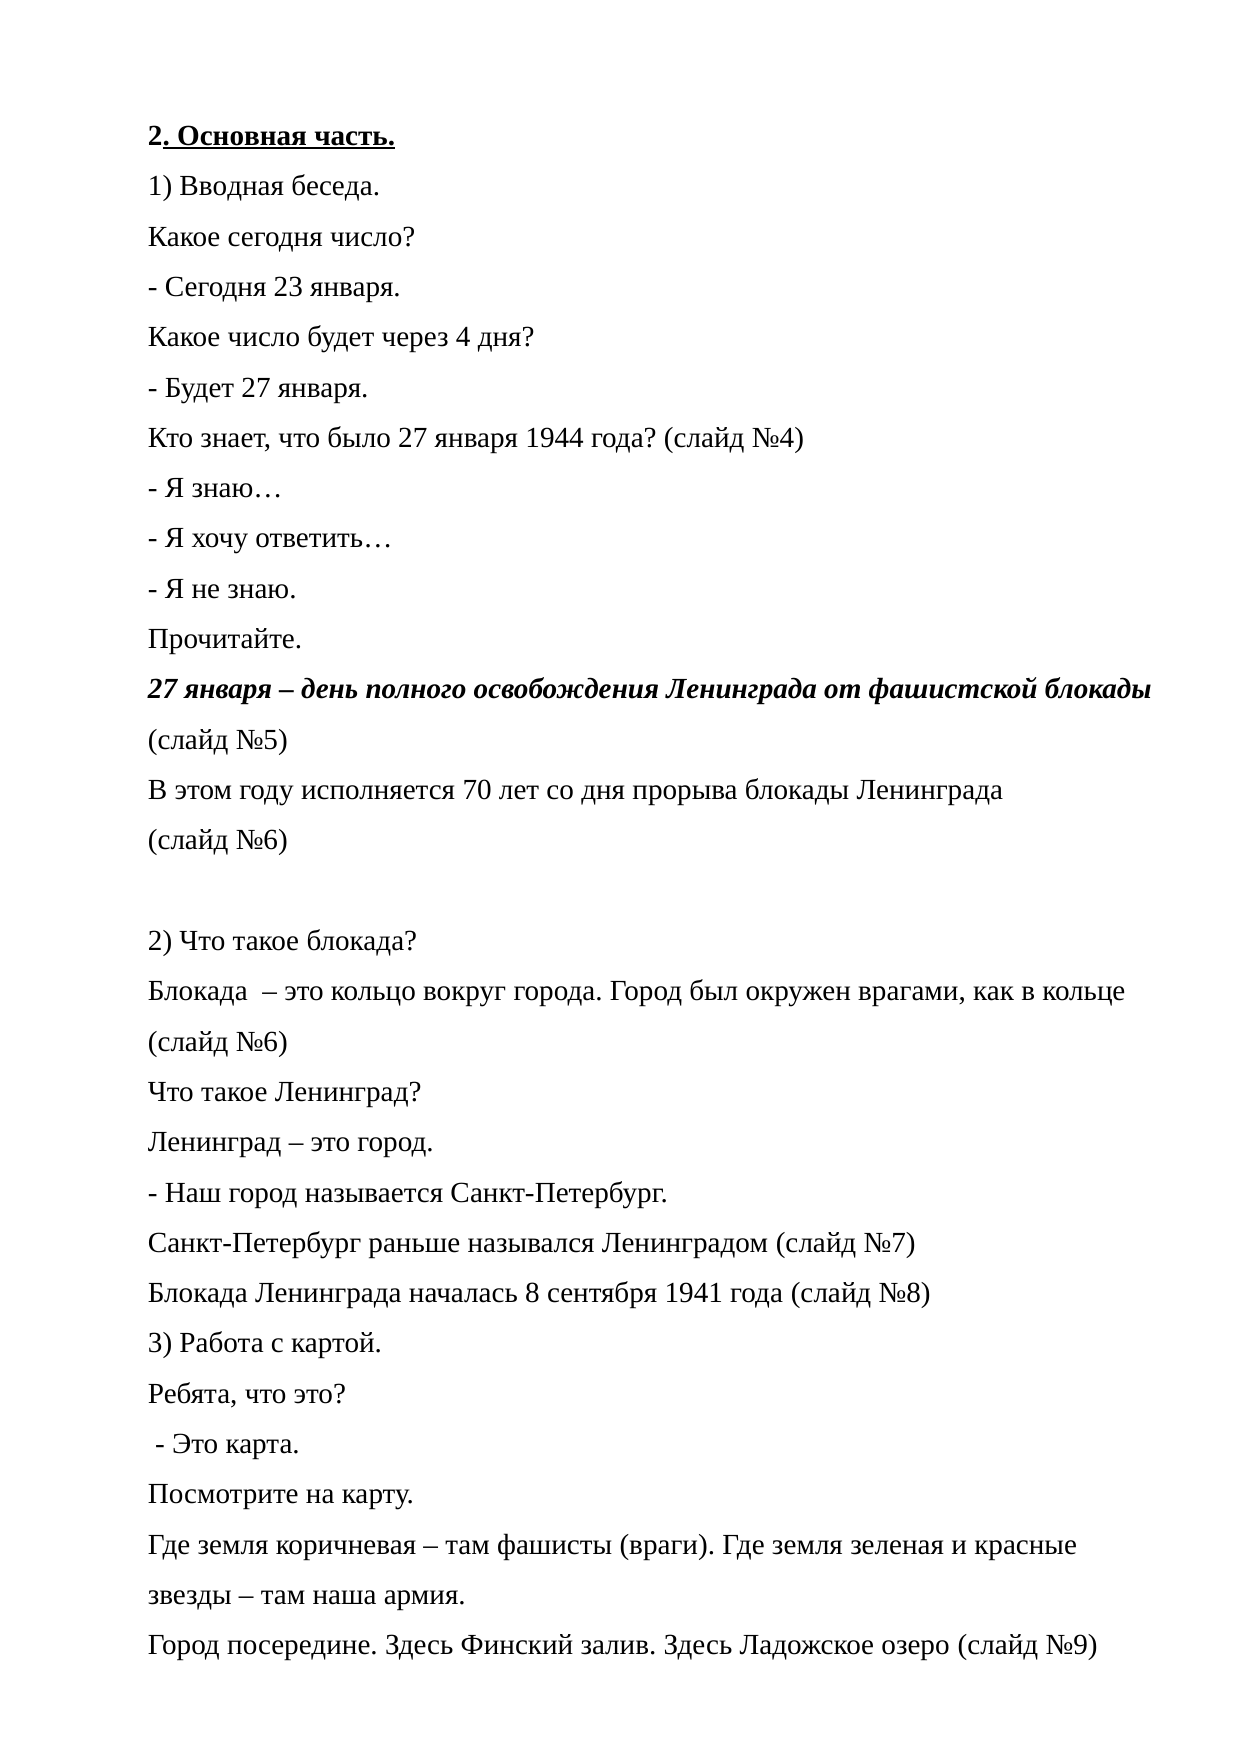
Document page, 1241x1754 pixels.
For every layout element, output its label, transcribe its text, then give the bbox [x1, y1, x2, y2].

text 3) Работа с картой. Ребята, что это? - Это карта. Посмотрите на карту. Где земля коричневая – там фашисты (враги). Где земля зеленая и красные звезды – там наша армия. Город посередине. Здесь Финский залив. Здесь Ладожское озеро (слайд №9) [148, 1326, 1167, 1661]
text - Наш город называется Санкт-Петербург. Санкт-Петербург раньше назывался Ленинградом (слайд №7) Блокада Ленинграда началась 8 сентября 1941 года (слайд №8) [148, 1175, 1167, 1309]
text Блокада – это кольцо вокруг города. Город был окружен врагами, как в кольце (слайд №6) [148, 973, 1167, 1057]
list 2. Основная часть. [148, 118, 1167, 152]
text Ленинград – это город. [148, 1124, 1167, 1158]
text (слайд №6) [148, 822, 1167, 856]
text 2) Что такое блокада? [148, 923, 1167, 957]
text Что такое Ленинград? [148, 1074, 1167, 1108]
text 27 января – день полного освобождения Ленинграда от фашистской блокады (слайд №5) [148, 672, 1167, 755]
text В этом году исполняется 70 лет со дня прорыва блокады Ленинграда [148, 772, 1167, 806]
list 1) Вводная беседа. Какое сегодня число? - Сегодня 23 января. Какое число будет через 4 дня? - Будет 27 января. Кто знает, что было 27 января 1944 года? (слайд №4) - Я знаю… - Я хочу ответить… - Я не знаю. Прочитайте. [148, 168, 1167, 655]
